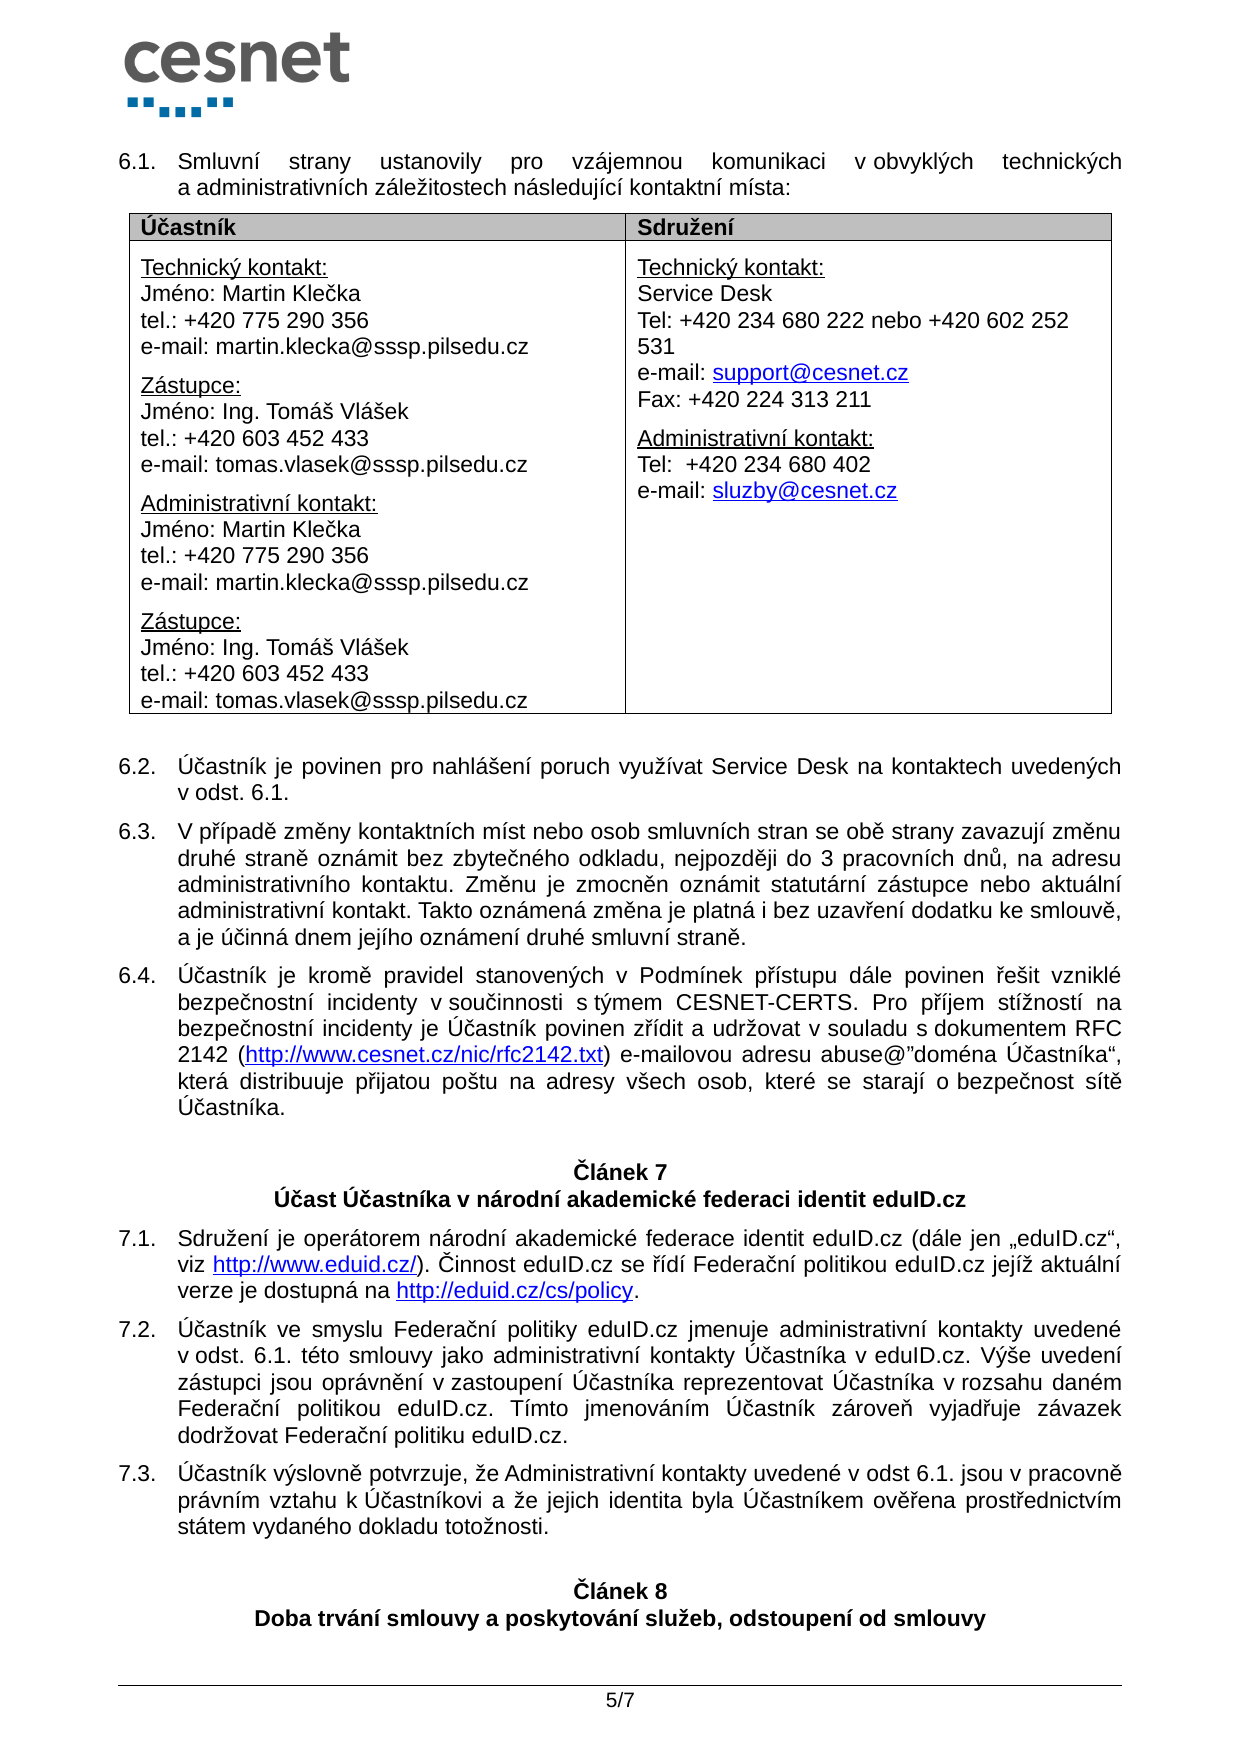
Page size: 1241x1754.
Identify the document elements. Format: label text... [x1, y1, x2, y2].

text Doba trvání smlouvy a poskytování služeb, odstoupení od smlouvy [118, 1605, 1122, 1631]
list Účastník ve smyslu Federační politiky eduID.cz jmenuje administrativní kontakty uvedené v odst. 6.1. této smlouvy jako administrativní kontakty Účastníka v eduID.cz. Výše uvedení zástupci jsou oprávnění v zastoupení Účastníka reprezentovat Účastníka v rozsahu daném Federační politikou eduID.cz. Tímto jmenováním Účastník zároveň vyjadřuje závazek dodržovat Federační politiku eduID.cz. [118, 1316, 1122, 1448]
text Účast Účastníka v národní akademické federaci identit eduID.cz [118, 1186, 1122, 1212]
list Účastník je povinen pro nahlášení poruch využívat Service Desk na kontaktech uvedených v odst. 6.1. [118, 753, 1122, 806]
list V případě změny kontaktních míst nebo osob smluvních stran se obě strany zavazují změnu druhé straně oznámit bez zbytečného odkladu, nejpozději do 3 pracovních dnů, na adresu administrativního kontaktu. Změnu je zmocněn oznámit statutární zástupce nebo aktuální administrativní kontakt. Takto oznámená změna je platná i bez uzavření dodatku ke smlouvě, a je účinná dnem jejího oznámení druhé smluvní straně. [118, 818, 1122, 950]
list Účastník výslovně potvrzuje, že Administrativní kontakty uvedené v odst 6.1. jsou v pracovně právním vztahu k Účastníkovi a že jejich identita byla Účastníkem ověřena prostřednictvím státem vydaného dokladu totožnosti. [118, 1460, 1122, 1539]
table_cell Technický kontakt: Jméno: Martin Klečka tel.: +420 775 290 356 e-mail: martin.klecka@sssp.pilsedu.cz Zástupce: Jméno: Ing. Tomáš Vlášek tel.: +420 603 452 433 e-mail: tomas.vlasek@sssp.pilsedu.cz Administrativní kontakt: Jméno: Martin Klečka tel.: +420 775 290 356 e-mail: martin.klecka@sssp.pilsedu.cz Zástupce: Jméno: Ing. Tomáš Vlášek tel.: +420 603 452 433 e-mail: tomas.vlasek@sssp.pilsedu.cz [130, 241, 625, 713]
table_header Sdružení [626, 214, 1111, 240]
list Smluvní strany ustanovily pro vzájemnou komunikaci v obvyklých technických a administrativních záležitostech následující kontaktní místa: [118, 148, 1122, 200]
picture [118, 20, 356, 122]
table_cell Technický kontakt: Service Desk Tel: +420 234 680 222 nebo +420 602 252 531 e-mail: support@cesnet.cz Fax: +420 224 313 211 Administrativní kontakt: Tel: +420 234 680 402 e-mail: sluzby@cesnet.cz [626, 241, 1111, 713]
list Účastník je kromě pravidel stanovených v Podmínek přístupu dále povinen řešit vzniklé bezpečnostní incidenty v součinnosti s týmem CESNET-CERTS. Pro příjem stížností na bezpečnostní incidenty je Účastník povinen zřídit a udržovat v souladu s dokumentem RFC 2142 (http://www.cesnet.cz/nic/rfc2142.txt) e-mailovou adresu abuse@”doména Účastníka“, která distribuuje přijatou poštu na adresy všech osob, které se starají o bezpečnost sítě Účastníka. [118, 962, 1122, 1121]
table_header Účastník [130, 214, 625, 240]
list Sdružení je operátorem národní akademické federace identit eduID.cz (dále jen „eduID.cz“, viz http://www.eduid.cz/). Činnost eduID.cz se řídí Federační politikou eduID.cz jejíž aktuální verze je dostupná na http://eduid.cz/cs/policy. [118, 1224, 1122, 1304]
